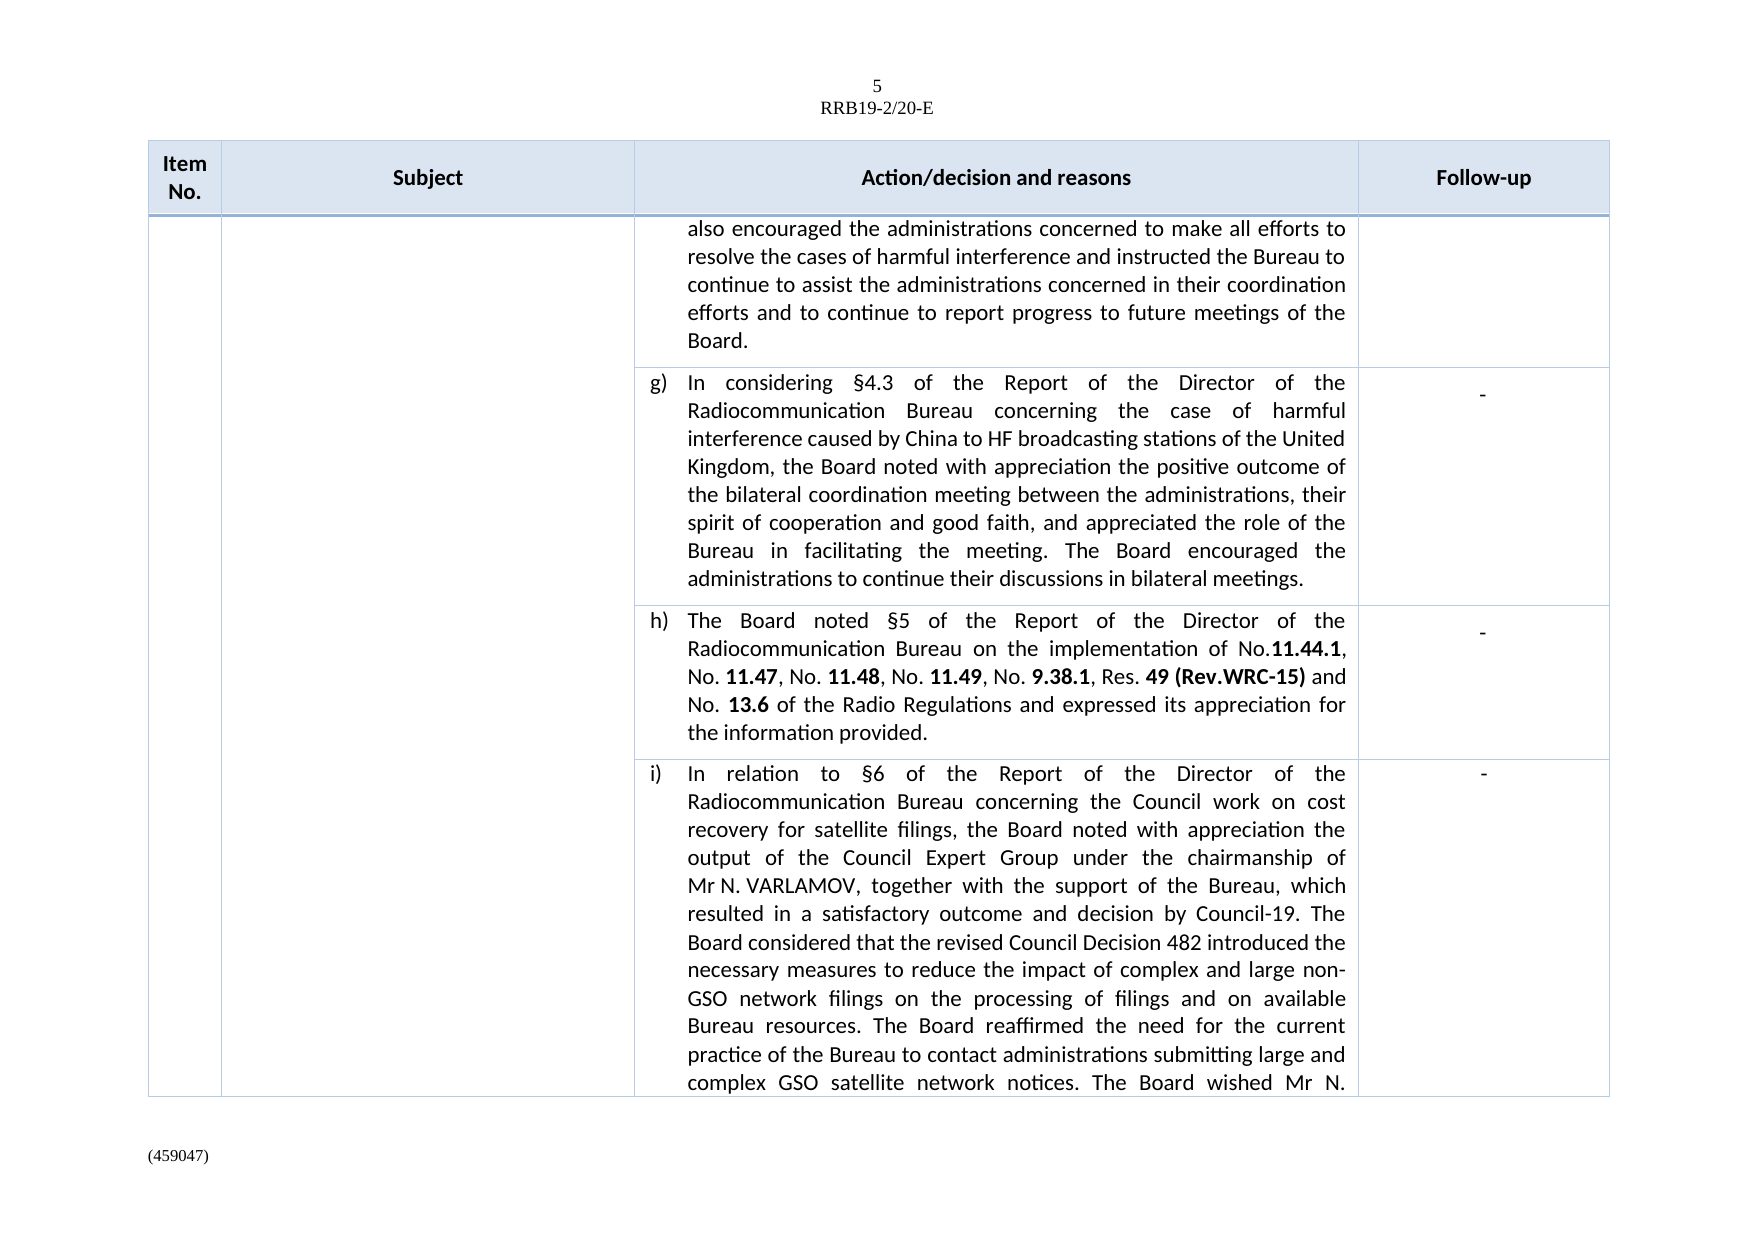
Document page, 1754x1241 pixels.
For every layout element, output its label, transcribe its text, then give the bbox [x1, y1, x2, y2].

table_header Action/decision and reasons [635, 141, 1358, 213]
table_cell - [1359, 760, 1609, 1096]
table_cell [1359, 217, 1609, 367]
table_cell - [1359, 606, 1609, 758]
table_header Subject [222, 141, 634, 213]
table_cell - [1359, 368, 1609, 605]
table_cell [635, 760, 1358, 1096]
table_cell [635, 217, 1358, 367]
table_header Item No. [149, 141, 221, 213]
table_cell The Board noted §5 of the Report of the Director of the Radiocommunication Bureau on the implementation of No.11.44.1, No. 11.47, No. 11.48, No. 11.49, No. 9.38.1, Res. 49 (Rev.WRC-15) and No. 13.6 of the Radio Regulations and expressed its appreciation for the information provided. [635, 606, 1358, 758]
table_cell In considering §4.3 of the Report of the Director of the Radiocommunication Bureau concerning the case of harmful interference caused by China to HF broadcasting stations of the United Kingdom, the Board noted with appreciation the positive outcome of the bilateral coordination meeting between the administrations, their spirit of cooperation and good faith, and appreciated the role of the Bureau in facilitating the meeting. The Board encouraged the administrations to continue their discussions in bilateral meetings. [635, 368, 1358, 605]
table_header Follow-up [1359, 141, 1609, 213]
